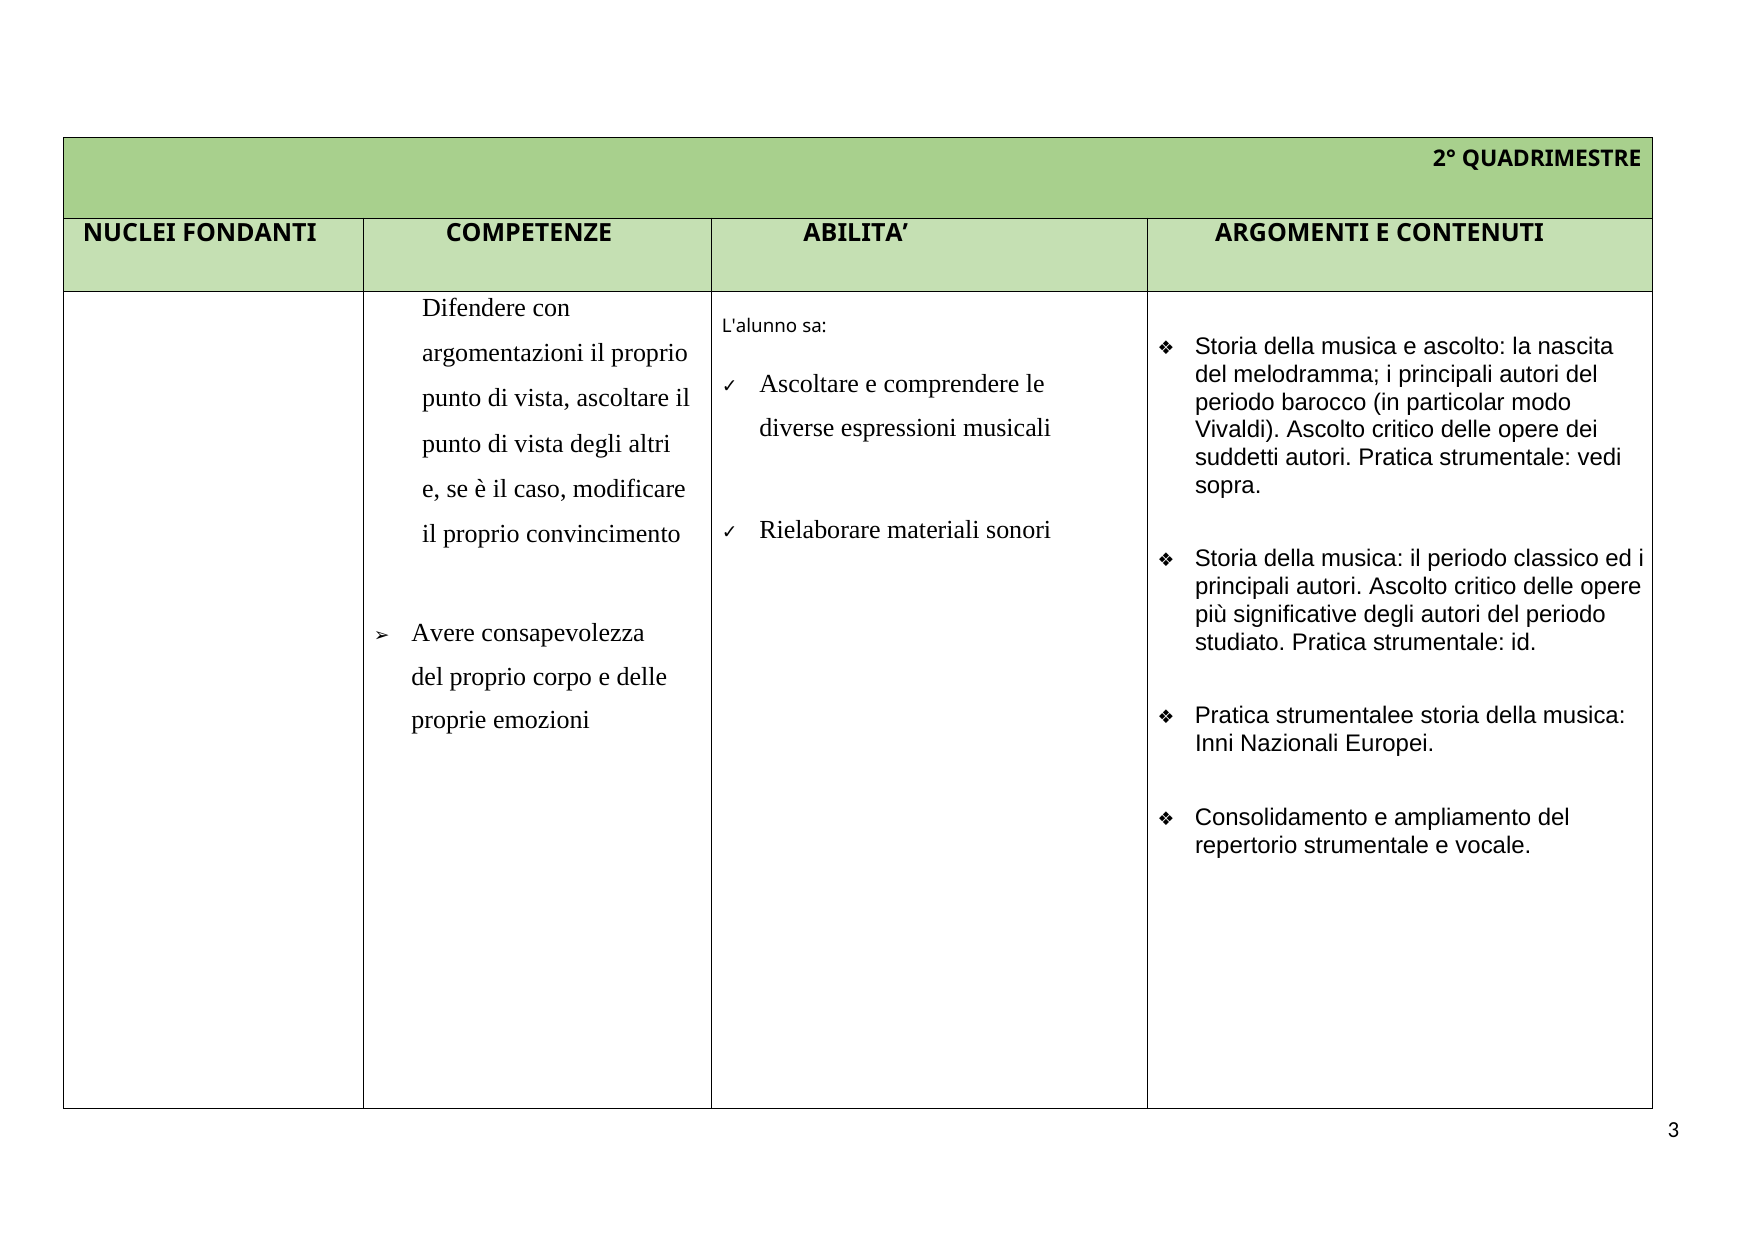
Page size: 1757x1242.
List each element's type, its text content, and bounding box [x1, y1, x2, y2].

table_cell L'alunno sa: Ascoltare e comprendere le diverse espressioni musicali Rielaborare materiali sonori [712, 292, 1147, 1108]
table_cell [64, 292, 363, 1108]
table_cell ARGOMENTI E CONTENUTI [1148, 219, 1652, 291]
table_cell Storia della musica e ascolto: la nascita del melodramma; i principali autori del periodo barocco (in particolar modo Vivaldi). Ascolto critico delle opere dei suddetti autori. Pratica strumentale: vedi sopra. Storia della musica: il periodo classico ed i principali autori. Ascolto critico delle opere più significative degli autori del periodo studiato. Pratica strumentale: id. Pratica strumentalee storia della musica: Inni Nazionali Europei. Consolidamento e ampliamento del repertorio strumentale e vocale. [1148, 292, 1652, 1108]
table_cell Difendere con argomentazioni il proprio punto di vista, ascoltare il punto di vista degli altri e, se è il caso, modificare il proprio convincimento Avere consapevolezza del proprio corpo e delle proprie emozioni [364, 292, 711, 1108]
table_cell COMPETENZE [364, 219, 711, 291]
table_cell NUCLEI FONDANTI [64, 219, 363, 291]
table_cell ABILITA’ [712, 219, 1147, 291]
table_header 2° QUADRIMESTRE [64, 138, 1652, 218]
